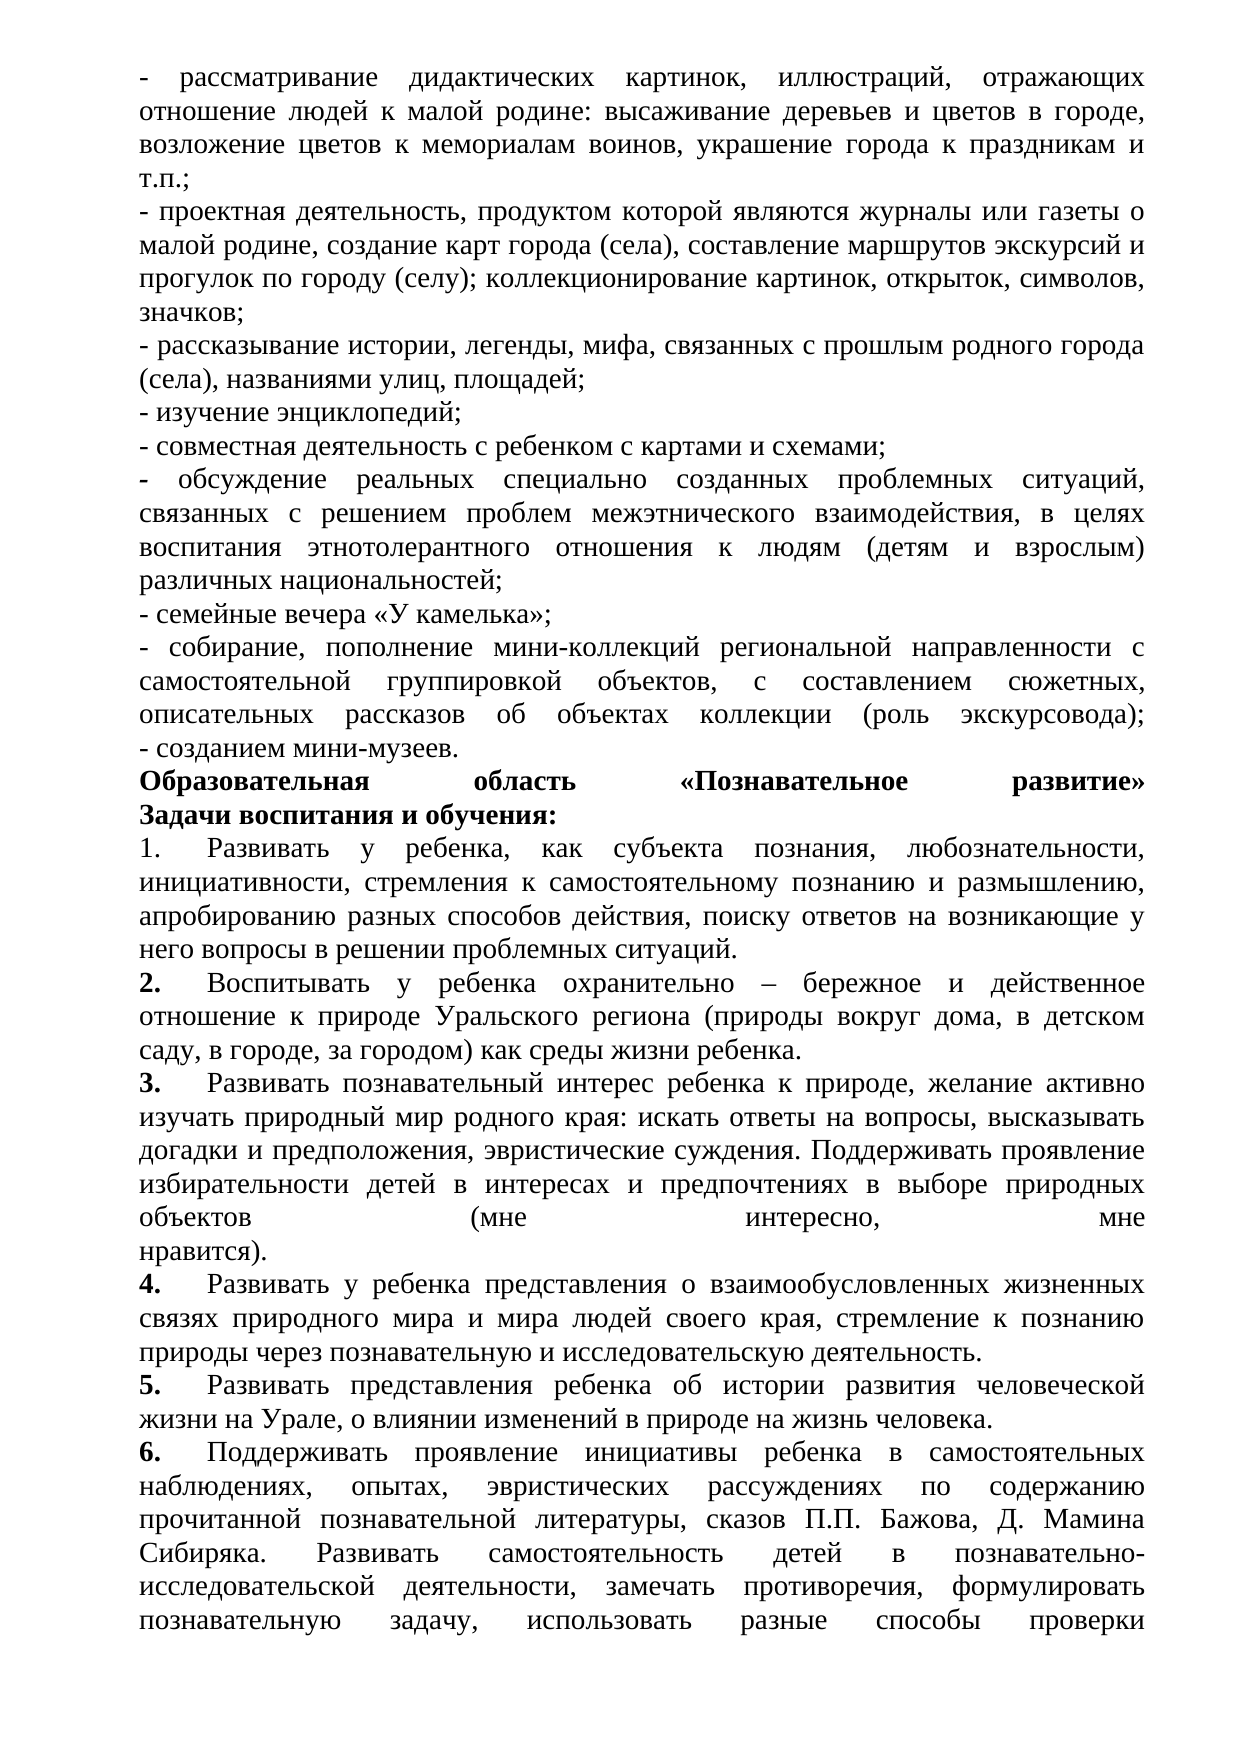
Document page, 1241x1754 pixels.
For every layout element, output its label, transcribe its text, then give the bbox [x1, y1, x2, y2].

text - совместная деятельность с ребенком с картами и схемами; [139, 428, 1146, 462]
list Воспитывать у ребенка охранительно – бережное и действенное отношение к природе Уральского региона (природы вокруг дома, в детском саду, в городе, за городом) как среды жизни ребенка. [139, 965, 1146, 1065]
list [139, 1434, 1146, 1636]
text - семейные вечера «У камелька»; [139, 596, 1146, 629]
text - проектная деятельность, продуктом которой являются журналы или газеты о малой родине, создание карт города (села), составление маршрутов экскурсий и прогулок по городу (селу); коллекционирование картинок, открыток, символов, значков; [139, 193, 1146, 327]
text - рассказывание истории, легенды, мифа, связанных с прошлым родного города (села), названиями улиц, площадей; [139, 327, 1146, 394]
text - собирание, пополнение мини-коллекций региональной направленности с самостоятельной группировкой объектов, с составлением сюжетных, описательных рассказов об объектах коллекции (роль экскурсовода); - созданием мини-музеев. [139, 629, 1146, 763]
list Развивать у ребенка, как субъекта познания, любознательности, инициативности, стремления к самостоятельному познанию и размышлению, апробированию разных способов действия, поиску ответов на возникающие у него вопросы в решении проблемных ситуаций. [139, 831, 1146, 965]
text - обсуждение реальных специально созданных проблемных ситуаций, связанных с решением проблем межэтнического взаимодействия, в целях воспитания этнотолерантного отношения к людям (детям и взрослым) различных национальностей; [139, 462, 1146, 596]
list Развивать представления ребенка об истории развития человеческой жизни на Урале, о влиянии изменений в природе на жизнь человека. [139, 1367, 1146, 1434]
list Развивать у ребенка представления о взаимообусловленных жизненных связях природного мира и мира людей своего края, стремление к познанию природы через познавательную и исследовательскую деятельность. [139, 1267, 1146, 1367]
text - рассматривание дидактических картинок, иллюстраций, отражающих отношение людей к малой родине: высаживание деревьев и цветов в городе, возложение цветов к мемориалам воинов, украшение города к праздникам и т.п.; [139, 59, 1146, 193]
text - изучение энциклопедий; [139, 394, 1146, 428]
list Развивать познавательный интерес ребенка к природе, желание активно изучать природный мир родного края: искать ответы на вопросы, высказывать догадки и предположения, эвристические суждения. Поддерживать проявление избирательности детей в интересах и предпочтениях в выборе природных объектов (мне интересно, мне нравится). [139, 1065, 1146, 1267]
text Образовательная область «Познавательное развитие» Задачи воспитания и обучения: [139, 763, 1146, 831]
